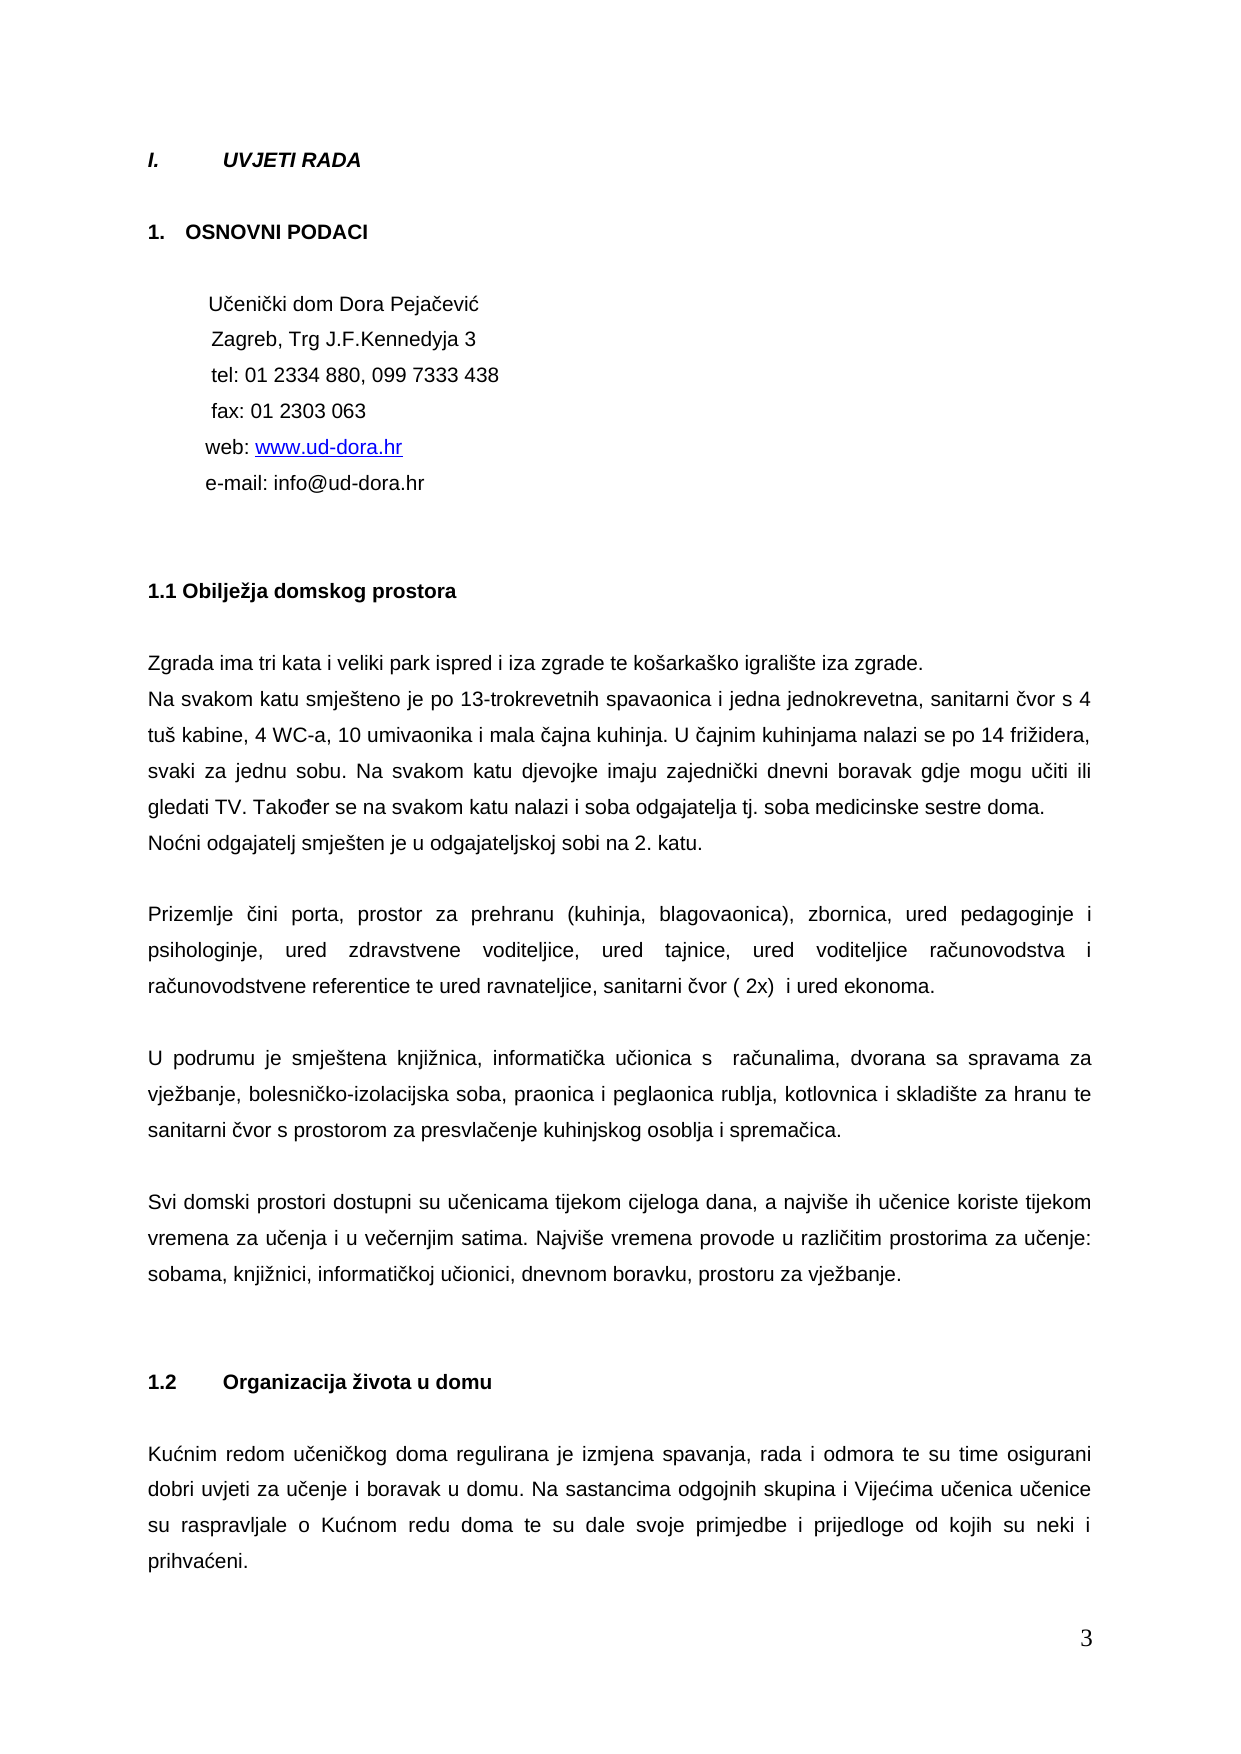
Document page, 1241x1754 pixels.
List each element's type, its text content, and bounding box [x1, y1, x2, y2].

text Prizemlje čini porta, prostor za prehranu (kuhinja, blagovaonica), zbornica, ured pedagoginje i psihologinje, ured zdravstvene voditeljice, ured tajnice, ured voditeljice računovodstva i računovodstvene referentice te ured ravnateljice, sanitarni čvor ( 2x) i ured ekonoma. [148, 902, 1093, 998]
text Svi domski prostori dostupni su učenicama tijekom cijeloga dana, a najviše ih učenice koriste tijekom vremena za učenja i u večernjim satima. Najviše vremena provode u različitim prostorima za učenje: sobama, knjižnici, informatičkoj učionici, dnevnom boravku, prostoru za vježbanje. [148, 1190, 1093, 1286]
text Na svakom katu smješteno je po 13-trokrevetnih spavaonica i jedna jednokrevetna, sanitarni čvor s 4 tuš kabine, 4 WC-a, 10 umivaonika i mala čajna kuhinja. U čajnim kuhinjama nalazi se po 14 frižidera, svaki za jednu sobu. Na svakom katu djevojke imaju zajednički dnevni boravak gdje mogu učiti ili gledati TV. Također se na svakom katu nalazi i soba odgajatelja tj. soba medicinske sestre doma. [148, 687, 1093, 818]
text web: www.ud-dora.hr [148, 435, 1093, 459]
text 1.1 Obilježja domskog prostora [148, 579, 1093, 603]
list OSNOVNI PODACI [148, 219, 1093, 243]
text Kućnim redom učeničkog doma regulirana je izmjena spavanja, rada i odmora te su time osigurani dobri uvjeti za učenje i boravak u domu. Na sastancima odgojnih skupina i Vijećima učenica učenice su raspravljale o Kućnom redu doma te su dale svoje primjedbe i prijedloge od kojih su neki i prihvaćeni. [148, 1441, 1093, 1573]
text Učenički dom Dora Pejačević [185, 291, 1093, 315]
subtitle UVJETI RADA [148, 148, 1093, 172]
text tel: 01 2334 880, 099 7333 438 [148, 363, 1093, 387]
list Organizacija života u domu [148, 1369, 1093, 1393]
text Noćni odgajatelj smješten je u odgajateljskoj sobi na 2. katu. [148, 830, 1093, 854]
text U podrumu je smještena knjižnica, informatička učionica s računalima, dvorana sa spravama za vježbanje, bolesničko-izolacijska soba, praonica i peglaonica rublja, kotlovnica i skladište za hranu te sanitarni čvor s prostorom za presvlačenje kuhinjskog osoblja i spremačica. [148, 1046, 1093, 1142]
text fax: 01 2303 063 [148, 399, 1093, 423]
text Zagreb, Trg J.F.Kennedyja 3 [148, 327, 1093, 351]
text Zgrada ima tri kata i veliki park ispred i iza zgrade te košarkaško igralište iza zgrade. [148, 651, 1093, 675]
text e-mail: info@ud-dora.hr [148, 471, 1093, 495]
